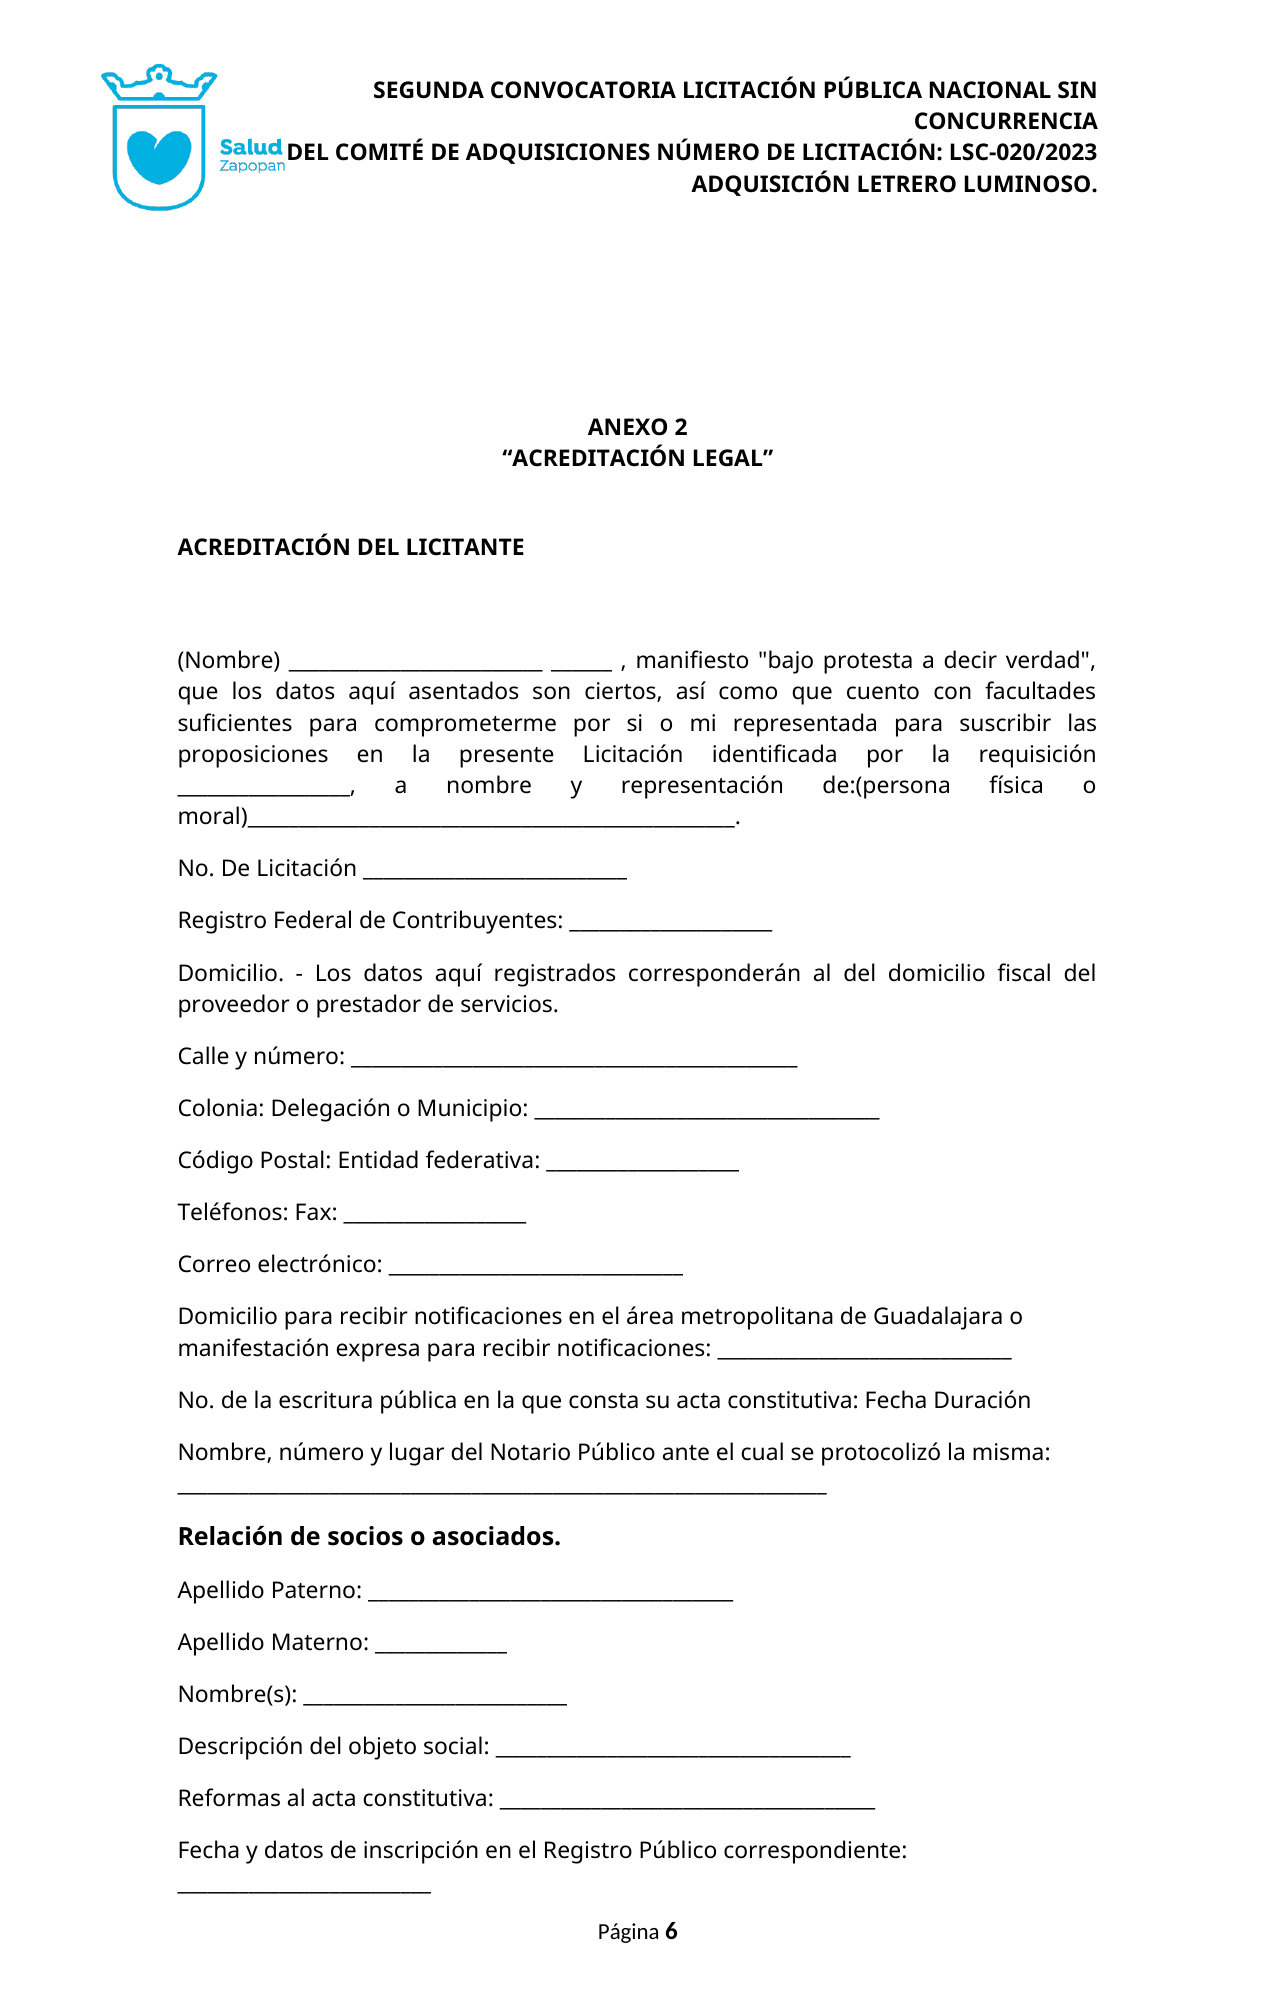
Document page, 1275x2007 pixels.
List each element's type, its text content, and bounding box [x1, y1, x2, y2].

text Registro Federal de Contribuyentes: ____________________ [177, 904, 1098, 936]
text Descripción del objeto social: ___________________________________ [177, 1730, 1098, 1761]
text Colonia: Delegación o Municipio: __________________________________ [177, 1092, 1098, 1123]
text Apellido Materno: _____________ [177, 1626, 1098, 1657]
text Código Postal: Entidad federativa: ___________________ [177, 1144, 1098, 1175]
text Domicilio para recibir notificaciones en el área metropolitana de Guadalajara o manifestación expresa para recibir notificaciones: _____________________________ [177, 1300, 1098, 1363]
text Teléfonos: Fax: __________________ [177, 1196, 1098, 1227]
text Relación de socios o asociados. [177, 1519, 1098, 1553]
text Reformas al acta constitutiva: _____________________________________ [177, 1782, 1098, 1813]
picture [97, 63, 290, 220]
text Apellido Paterno: ____________________________________ [177, 1574, 1098, 1605]
text Fecha y datos de inscripción en el Registro Público correspondiente: _________________________ [177, 1834, 1098, 1897]
text No. de la escritura pública en la que consta su acta constitutiva: Fecha Duración [177, 1383, 1098, 1415]
picture [108, 68, 211, 96]
text Nombre, número y lugar del Notario Público ante el cual se protocolizó la misma: ________________________________________________________________ [177, 1436, 1098, 1498]
text ACREDITACIÓN DEL LICITANTE [177, 530, 1098, 562]
text Nombre(s): __________________________ [177, 1678, 1098, 1709]
text (Nombre) _________________________ ______ , manifiesto "bajo protesta a decir verdad", que los datos aquí asentados son ciertos, así como que cuento con facultades suficientes para comprometerme por si o mi representada para suscribir las proposiciones en la presente Licitación identificada por la requisición _________________, a nombre y representación de:(persona física o moral)________________________________________________. [177, 644, 1098, 831]
text “ACREDITACIÓN LEGAL” [177, 442, 1098, 474]
text Domicilio. - Los datos aquí registrados corresponderán al del domicilio fiscal del proveedor o prestador de servicios. [177, 956, 1098, 1019]
text ANEXO 2 [177, 411, 1098, 442]
text Calle y número: ____________________________________________ [177, 1040, 1098, 1071]
text No. De Licitación __________________________ [177, 852, 1098, 883]
text Correo electrónico: _____________________________ [177, 1248, 1098, 1279]
